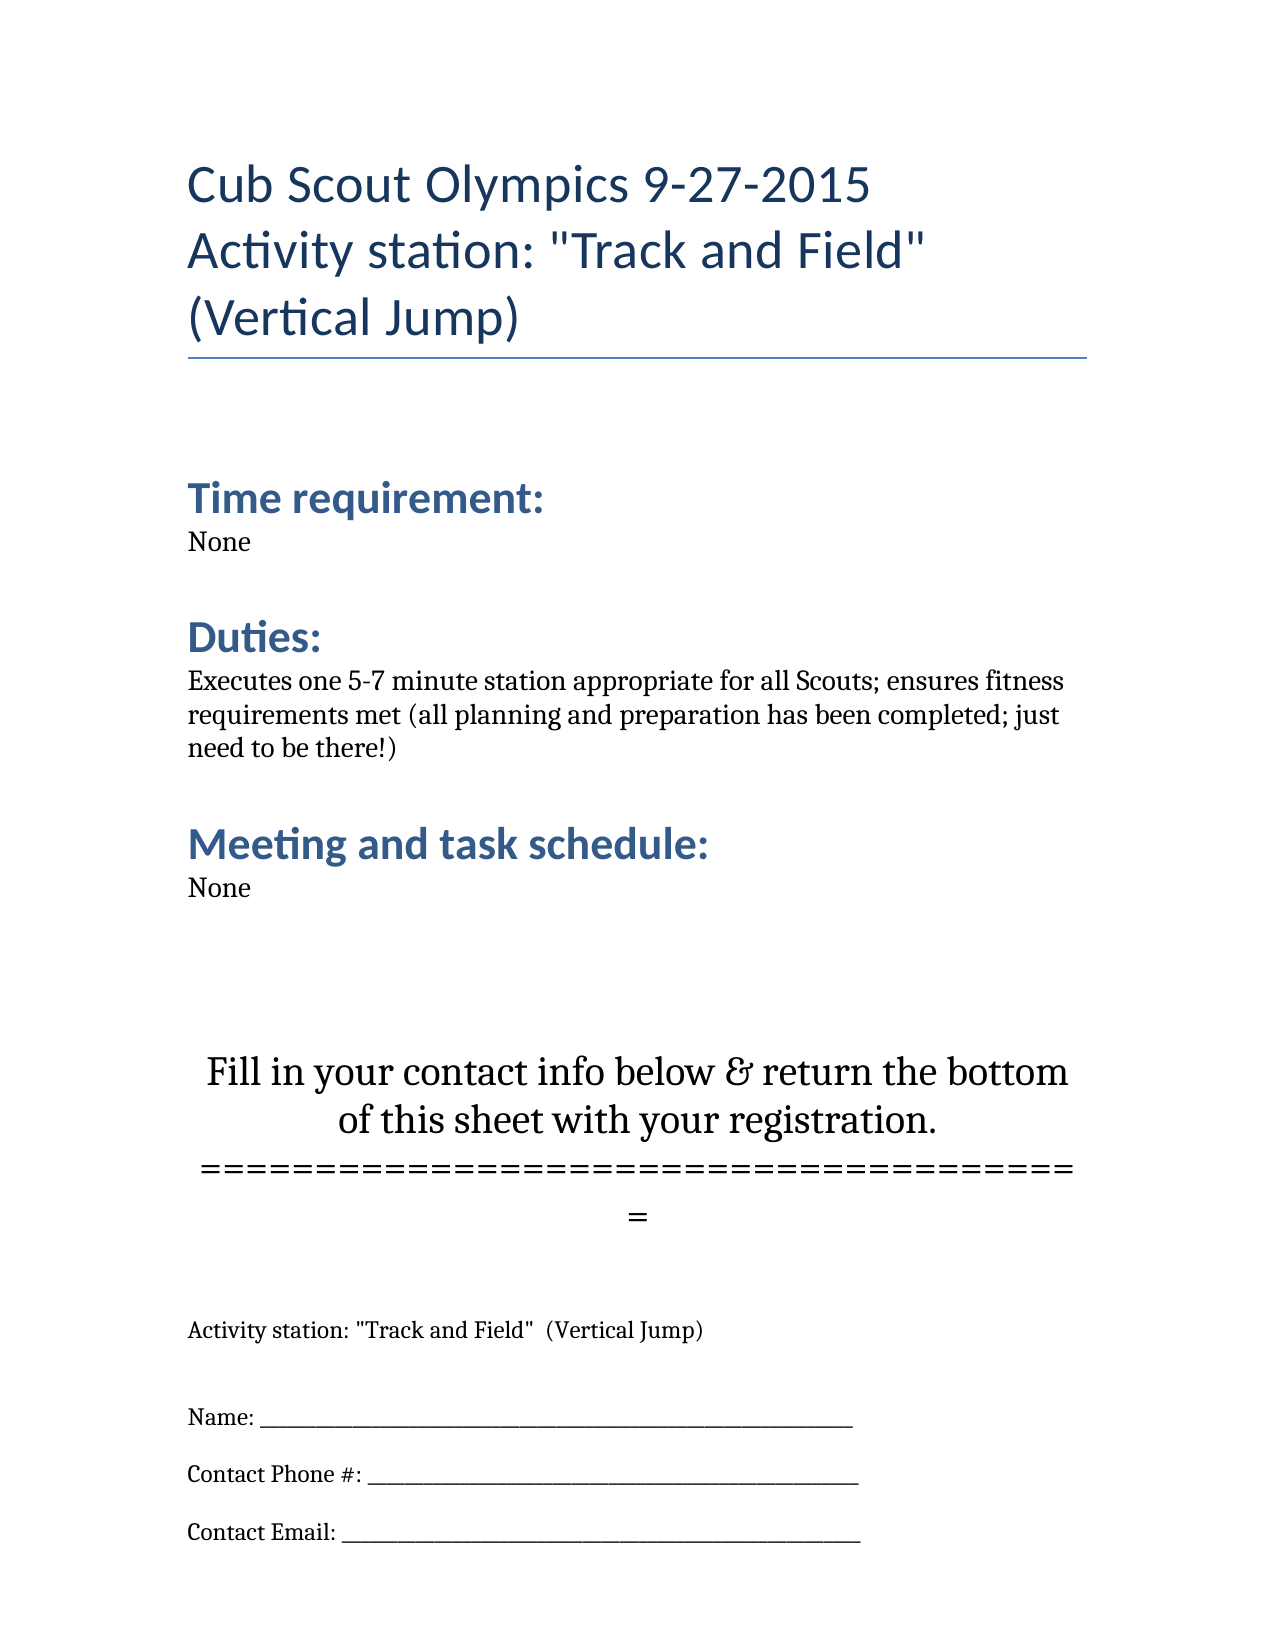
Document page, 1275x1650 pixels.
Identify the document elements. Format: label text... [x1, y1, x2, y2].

subtitle Time requirement: [187, 469, 1087, 525]
text None [187, 871, 1087, 904]
subtitle Meeting and task schedule: [187, 815, 1087, 871]
title Cub Scout Olympics 9-27-2015 [187, 150, 1087, 216]
text None [187, 525, 1087, 558]
text Fill in your contact info below & return the bottom of this sheet with your registration. [187, 1048, 1087, 1144]
text ======================================= [187, 1144, 1087, 1240]
title Activity station: "Track and Field" (Vertical Jump) [187, 216, 1087, 359]
text Executes one 5-7 minute station appropriate for all Scouts; ensures fitness requirements met (all planning and preparation has been completed; just need to be there!) [187, 664, 1087, 765]
subtitle Duties: [187, 608, 1087, 664]
